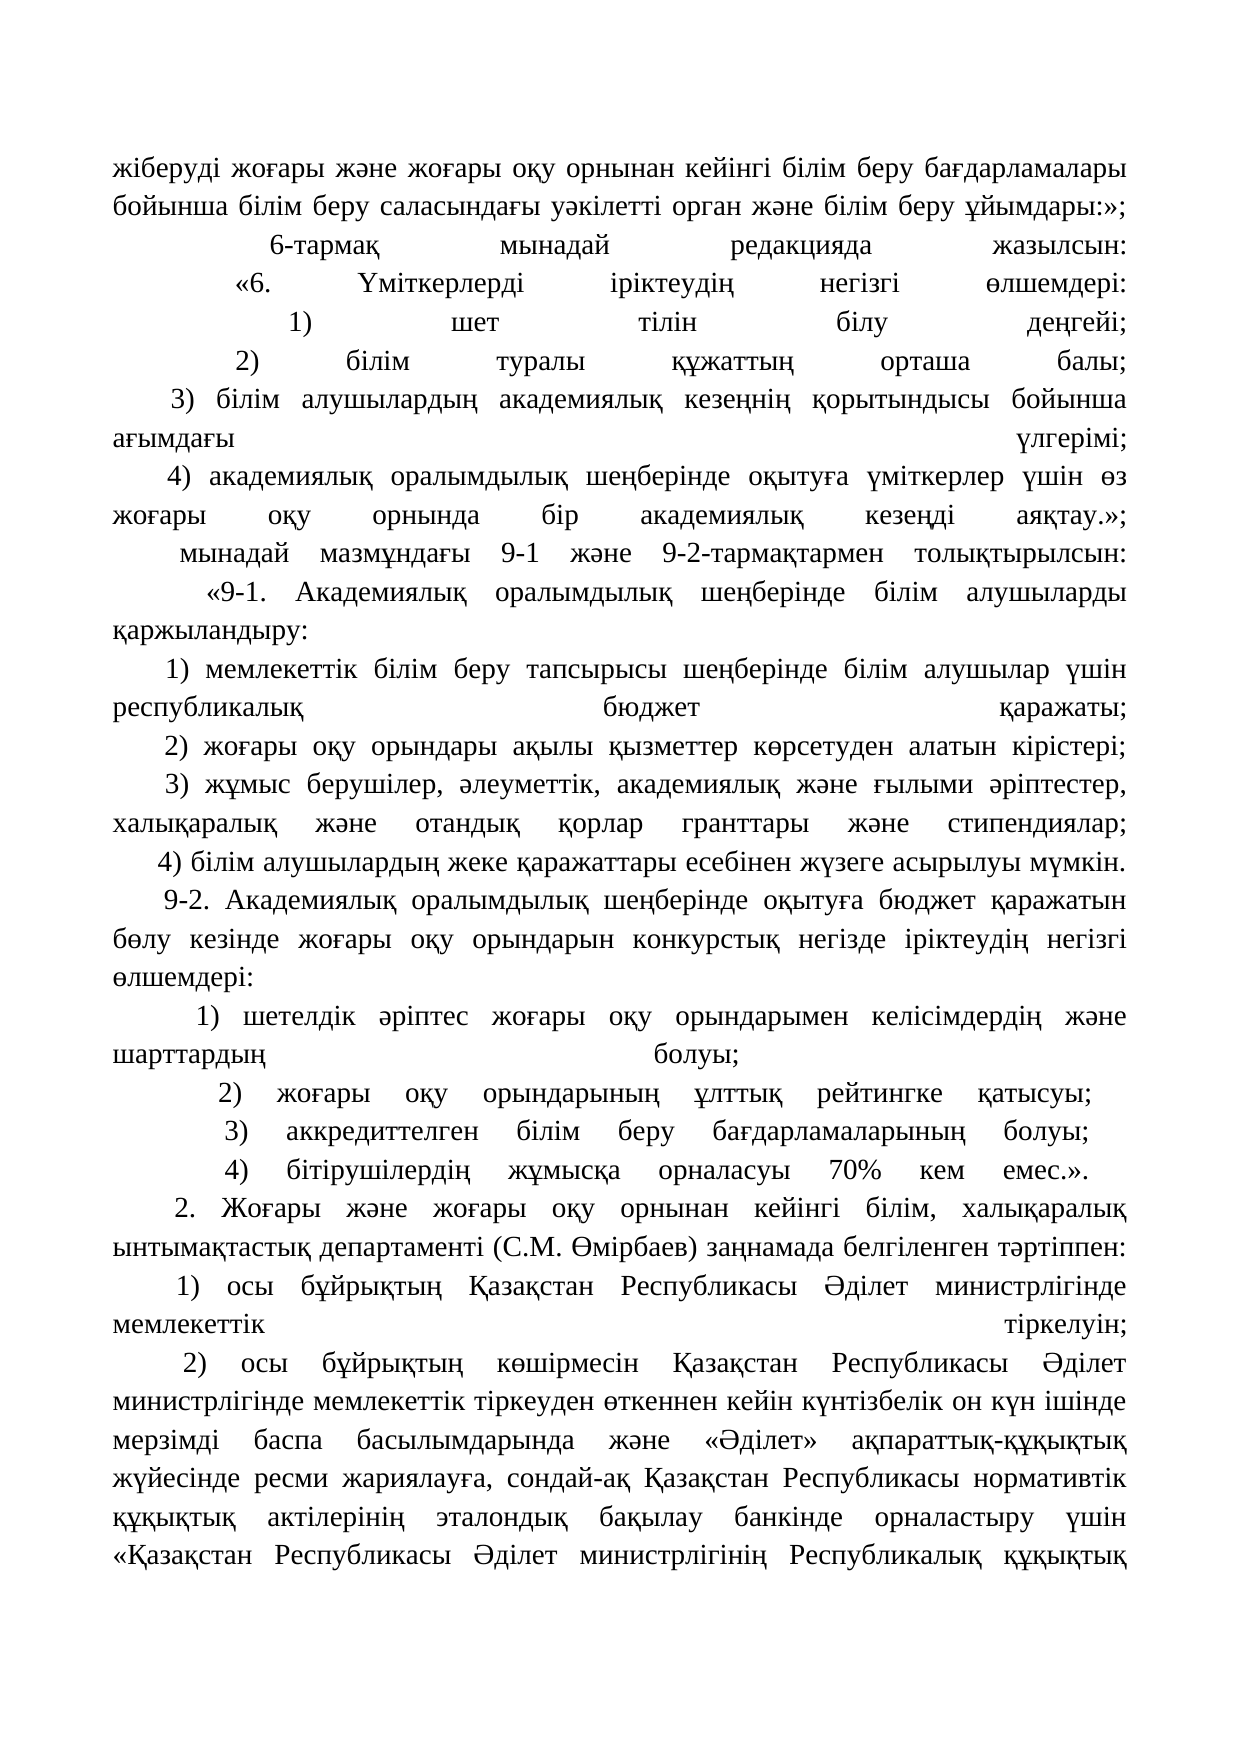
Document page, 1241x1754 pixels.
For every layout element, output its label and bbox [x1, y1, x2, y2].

text [112, 150, 1128, 1571]
